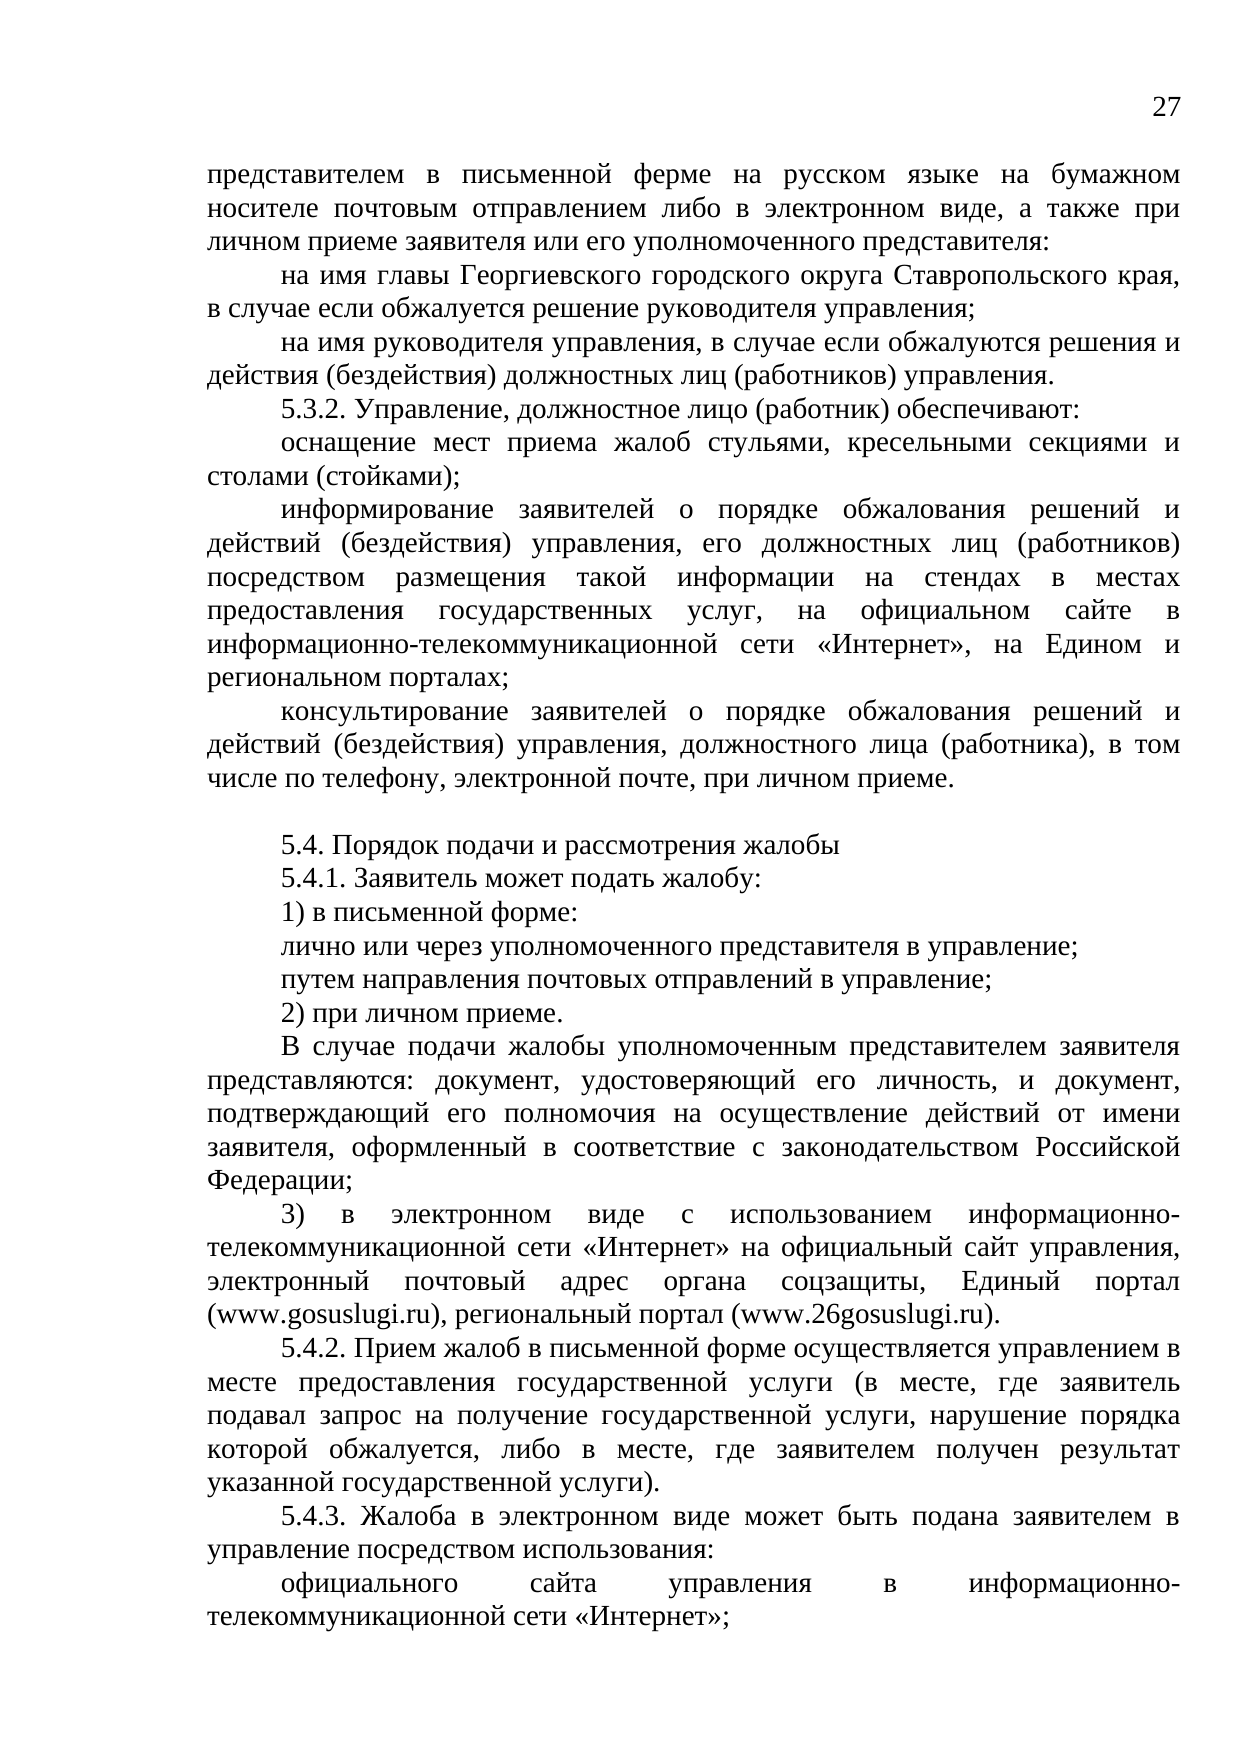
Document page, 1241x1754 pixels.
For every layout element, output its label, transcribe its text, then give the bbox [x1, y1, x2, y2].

text 1) в письменной форме: [207, 894, 1181, 928]
text оснащение мест приема жалоб стульями, кресельными секциями и столами (стойками); [207, 424, 1181, 492]
text 5.3.2. Управление, должностное лицо (работник) обеспечивают: [207, 391, 1181, 424]
title 5.4. Порядок подачи и рассмотрения жалобы [207, 827, 1181, 861]
text 5.4.3. Жалоба в электронном виде может быть подана заявителем в управление посредством использования: [207, 1498, 1181, 1565]
text 5.4.2. Прием жалоб в письменной форме осуществляется управлением в месте предоставления государственной услуги (в месте, где заявитель подавал запрос на получение государственной услуги, нарушение порядка которой обжалуется, либо в месте, где заявителем получен результат указанной государственной услуги). [207, 1330, 1181, 1498]
text лично или через уполномоченного представителя в управление; [207, 928, 1181, 961]
text официального сайта управления в информационно-телекоммуникационной сети «Интернет»; [207, 1565, 1181, 1632]
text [207, 156, 1181, 257]
text 3) в электронном виде с использованием информационно-телекоммуникационной сети «Интернет» на официальный сайт управления, электронный почтовый адрес органа соцзащиты, Единый портал (www.gosuslugi.ru), региональный портал (www.26gosuslugi.ru). [207, 1196, 1181, 1330]
text путем направления почтовых отправлений в управление; [207, 961, 1181, 995]
text информирование заявителей о порядке обжалования решений и действий (бездействия) управления, его должностных лиц (работников) посредством размещения такой информации на стендах в местах предоставления государственных услуг, на официальном сайте в информационно-телекоммуникационной сети «Интернет», на Едином и региональном порталах; [207, 492, 1181, 693]
text 2) при личном приеме. [207, 995, 1181, 1028]
text 5.4.1. Заявитель может подать жалобу: [207, 861, 1181, 894]
text В случае подачи жалобы уполномоченным представителем заявителя представляются: документ, удостоверяющий его личность, и документ, подтверждающий его полномочия на осуществление действий от имени заявителя, оформленный в соответствие с законодательством Российской Федерации; [207, 1028, 1181, 1196]
text консультирование заявителей о порядке обжалования решений и действий (бездействия) управления, должностного лица (работника), в том числе по телефону, электронной почте, при личном приеме. [207, 693, 1181, 793]
text на имя главы Георгиевского городского округа Ставропольского края, в случае если обжалуется решение руководителя управления; [207, 257, 1181, 324]
text на имя руководителя управления, в случае если обжалуются решения и действия (бездействия) должностных лиц (работников) управления. [207, 324, 1181, 391]
